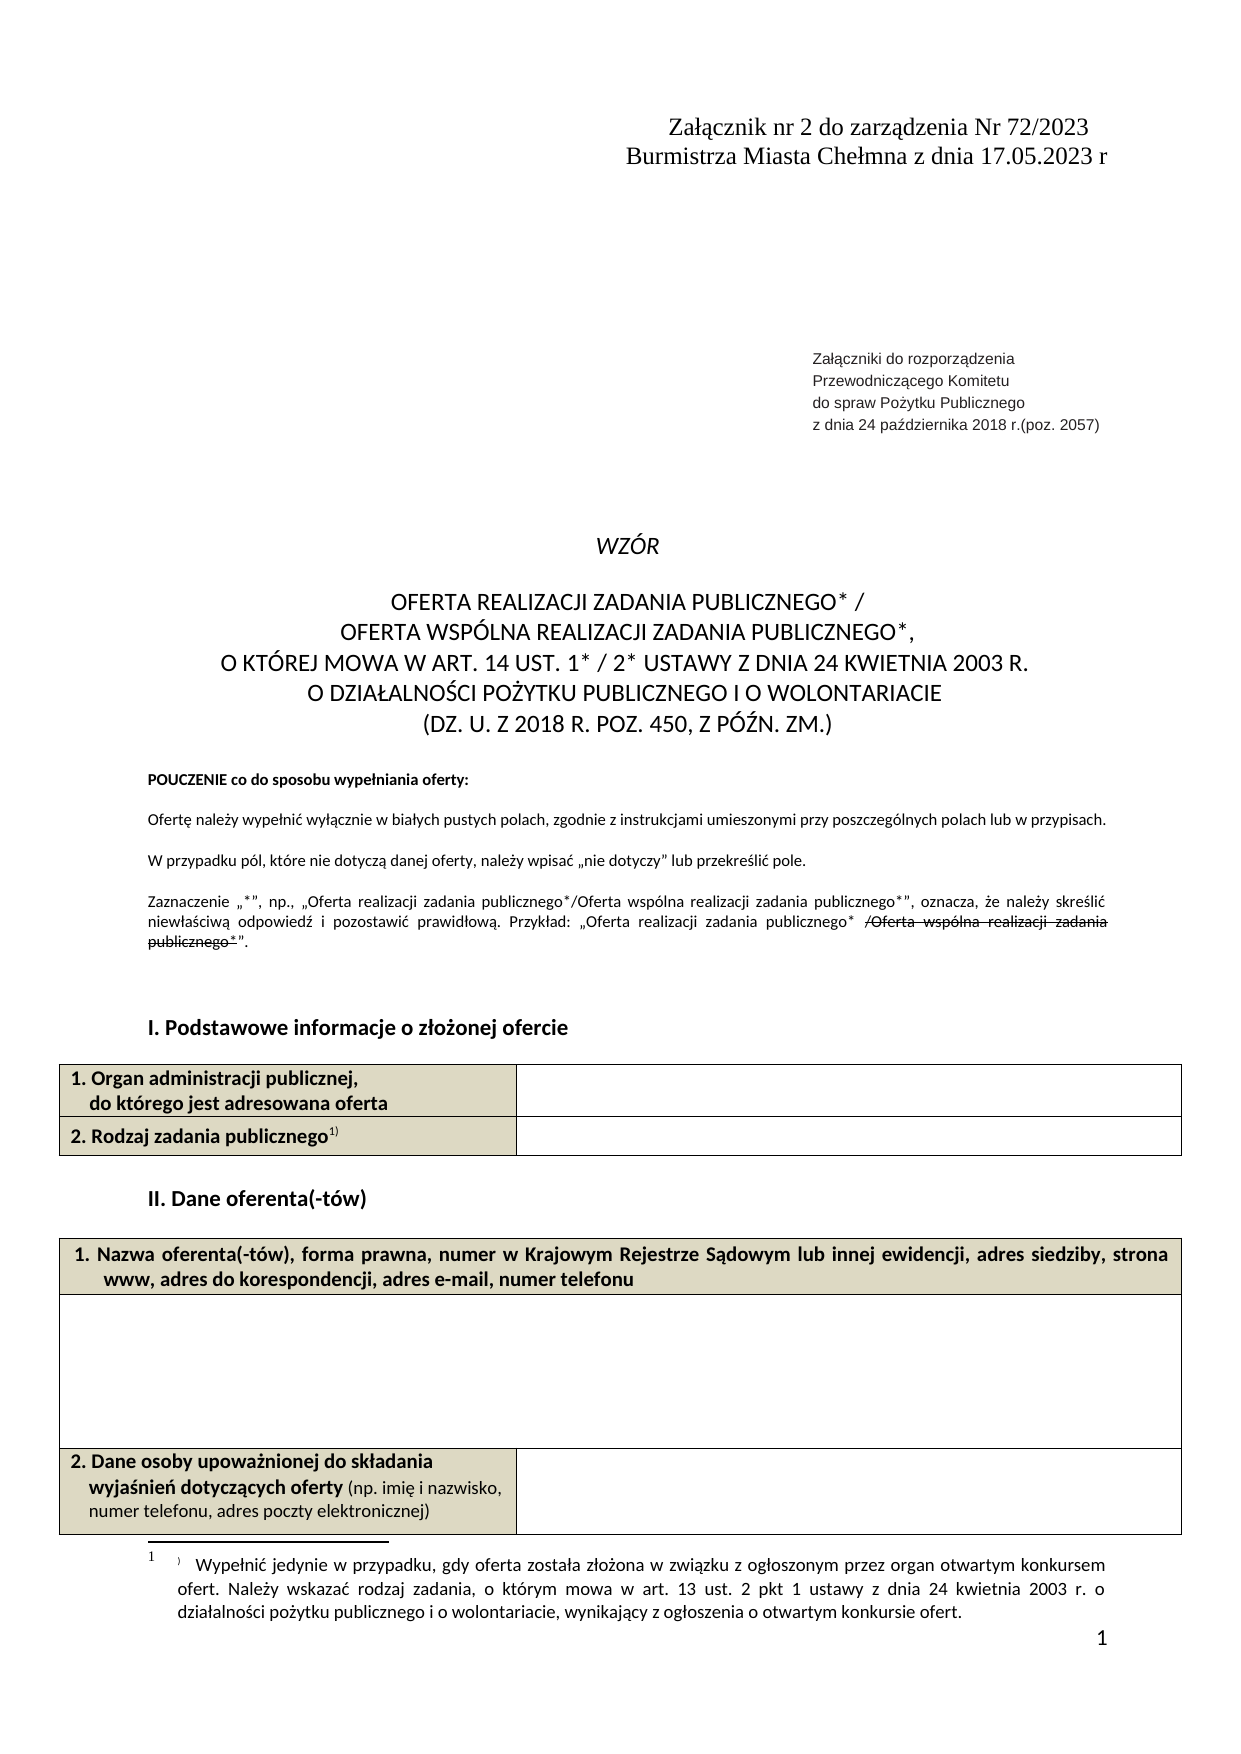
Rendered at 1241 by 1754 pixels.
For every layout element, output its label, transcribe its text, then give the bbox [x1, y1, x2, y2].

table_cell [60, 1449, 516, 1534]
table_cell [517, 1117, 1181, 1155]
table_header 1. Nazwa oferenta(-tów), forma prawna, numer w Krajowym Rejestrze Sądowym lub innej ewidencji, adres siedziby, strona www, adres do korespondencji, adres e-mail, numer telefonu [60, 1239, 1181, 1294]
text WZÓR [148, 530, 1107, 561]
text W przypadku pól, które nie dotyczą danej oferty, należy wpisać „nie dotyczy” lub przekreślić pole. [148, 850, 1107, 871]
table_header [517, 1065, 1181, 1116]
text Ofertę należy wypełnić wyłącznie w białych pustych polach, zgodnie z instrukcjami umieszonymi przy poszczególnych polach lub w przypisach. [148, 809, 1107, 830]
text I. Podstawowe informacje o złożonej ofercie [148, 1013, 1107, 1041]
table_cell [517, 1449, 1181, 1534]
table_cell [60, 1295, 1181, 1447]
text Załączniki do rozporządzenia Przewodniczącego Komitetu do spraw Pożytku Publicznego z dnia 24 października 2018 r.(poz. 2057) [812, 350, 1107, 433]
text OFERTA WSPÓLNA REALIZACJI ZADANIA PUBLICZNEGO*, [148, 616, 1107, 647]
text Załącznik nr 2 do zarządzenia Nr 72/2023 Burmistrza Miasta Chełmna z dnia 17.05.2023 r [148, 112, 1107, 170]
text II. Dane oferenta(-tów) [148, 1184, 1107, 1212]
table_cell 2. Rodzaj zadania publicznego) [60, 1117, 516, 1155]
text Zaznaczenie „*”, np., „Oferta realizacji zadania publicznego*/Oferta wspólna realizacji zadania publicznego*”, oznacza, że należy skreślić niewłaściwą odpowiedź i pozostawić prawidłową. Przykład: „Oferta realizacji zadania publicznego* /Oferta wspólna realizacji zadania publicznego*”. [148, 891, 1107, 952]
text OFERTA REALIZACJI ZADANIA PUBLICZNEGO* / [148, 586, 1107, 616]
text POUCZENIE co do sposobu wypełniania oferty: [148, 769, 1107, 789]
table_header 1. Organ administracji publicznej, do którego jest adresowana oferta [60, 1065, 516, 1116]
text O KTÓREJ MOWA W ART. 14 UST. 1* / 2* USTAWY Z DNIA 24 KWIETNIA 2003 R. O DZIAŁALNOŚCI POŻYTKU PUBLICZNEGO I O WOLONTARIACIE (DZ. U. Z 2018 R. POZ. 450, Z PÓŹN. ZM.) [148, 647, 1107, 738]
